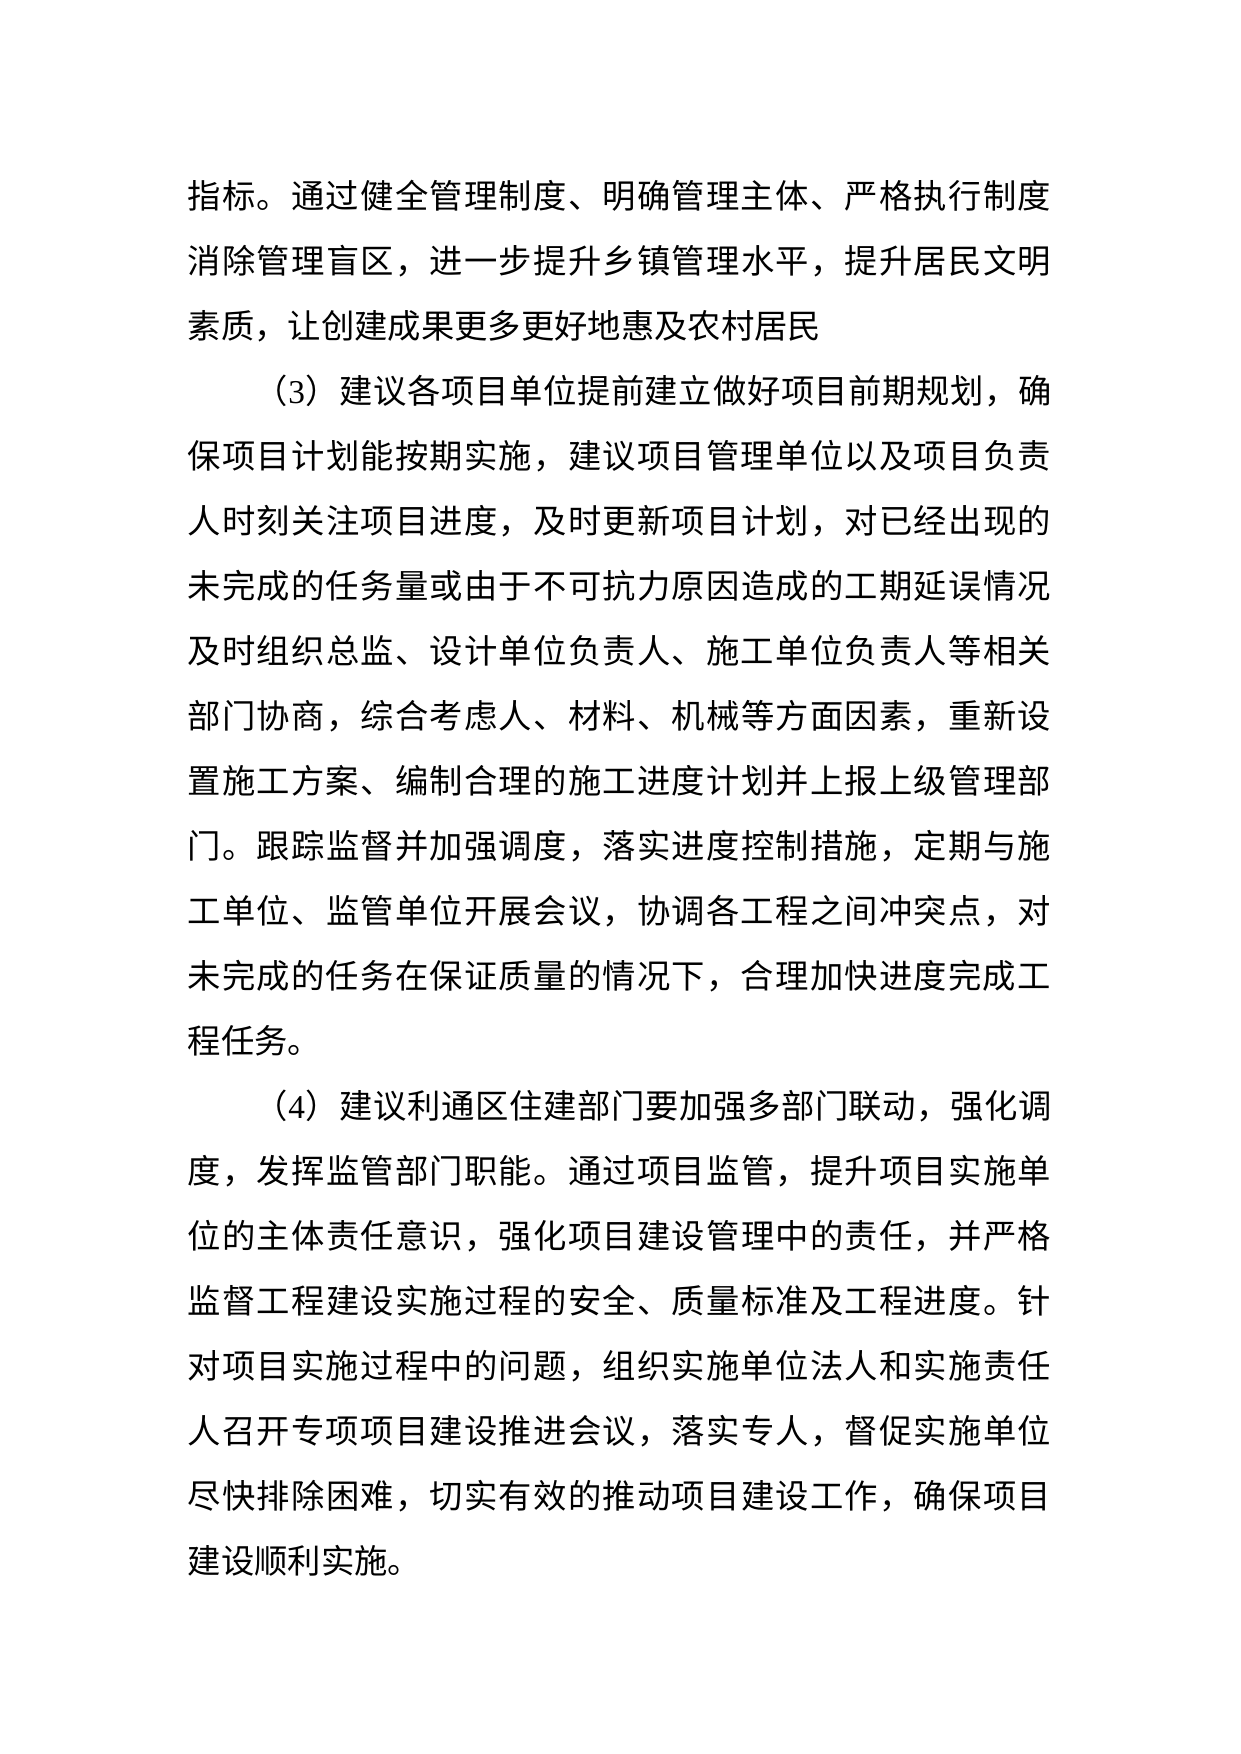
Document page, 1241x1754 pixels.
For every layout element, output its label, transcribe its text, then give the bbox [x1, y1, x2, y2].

text （3）建议各项目单位提前建立做好项目前期规划，确保项目计划能按期实施，建议项目管理单位以及项目负责人时刻关注项目进度，及时更新项目计划，对已经出现的未完成的任务量或由于不可抗力原因造成的工期延误情况，及时组织总监、设计单位负责人、施工单位负责人等相关部门协商，综合考虑人、材料、机械等方面因素，重新设置施工方案、编制合理的施工进度计划并上报上级管理部门。跟踪监督并加强调度，落实进度控制措施，定期与施工单位、监管单位开展会议，协调各工程之间冲突点，对未完成的任务在保证质量的情况下，合理加快进度完成工程任务。 [187, 357, 1053, 1072]
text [187, 162, 1053, 357]
text （4）建议利通区住建部门要加强多部门联动，强化调度，发挥监管部门职能。通过项目监管，提升项目实施单位的主体责任意识，强化项目建设管理中的责任，并严格监督工程建设实施过程的安全、质量标准及工程进度。针对项目实施过程中的问题，组织实施单位法人和实施责任人召开专项项目建设推进会议，落实专人，督促实施单位尽快排除困难，切实有效的推动项目建设工作，确保项目建设顺利实施。 [187, 1072, 1053, 1592]
